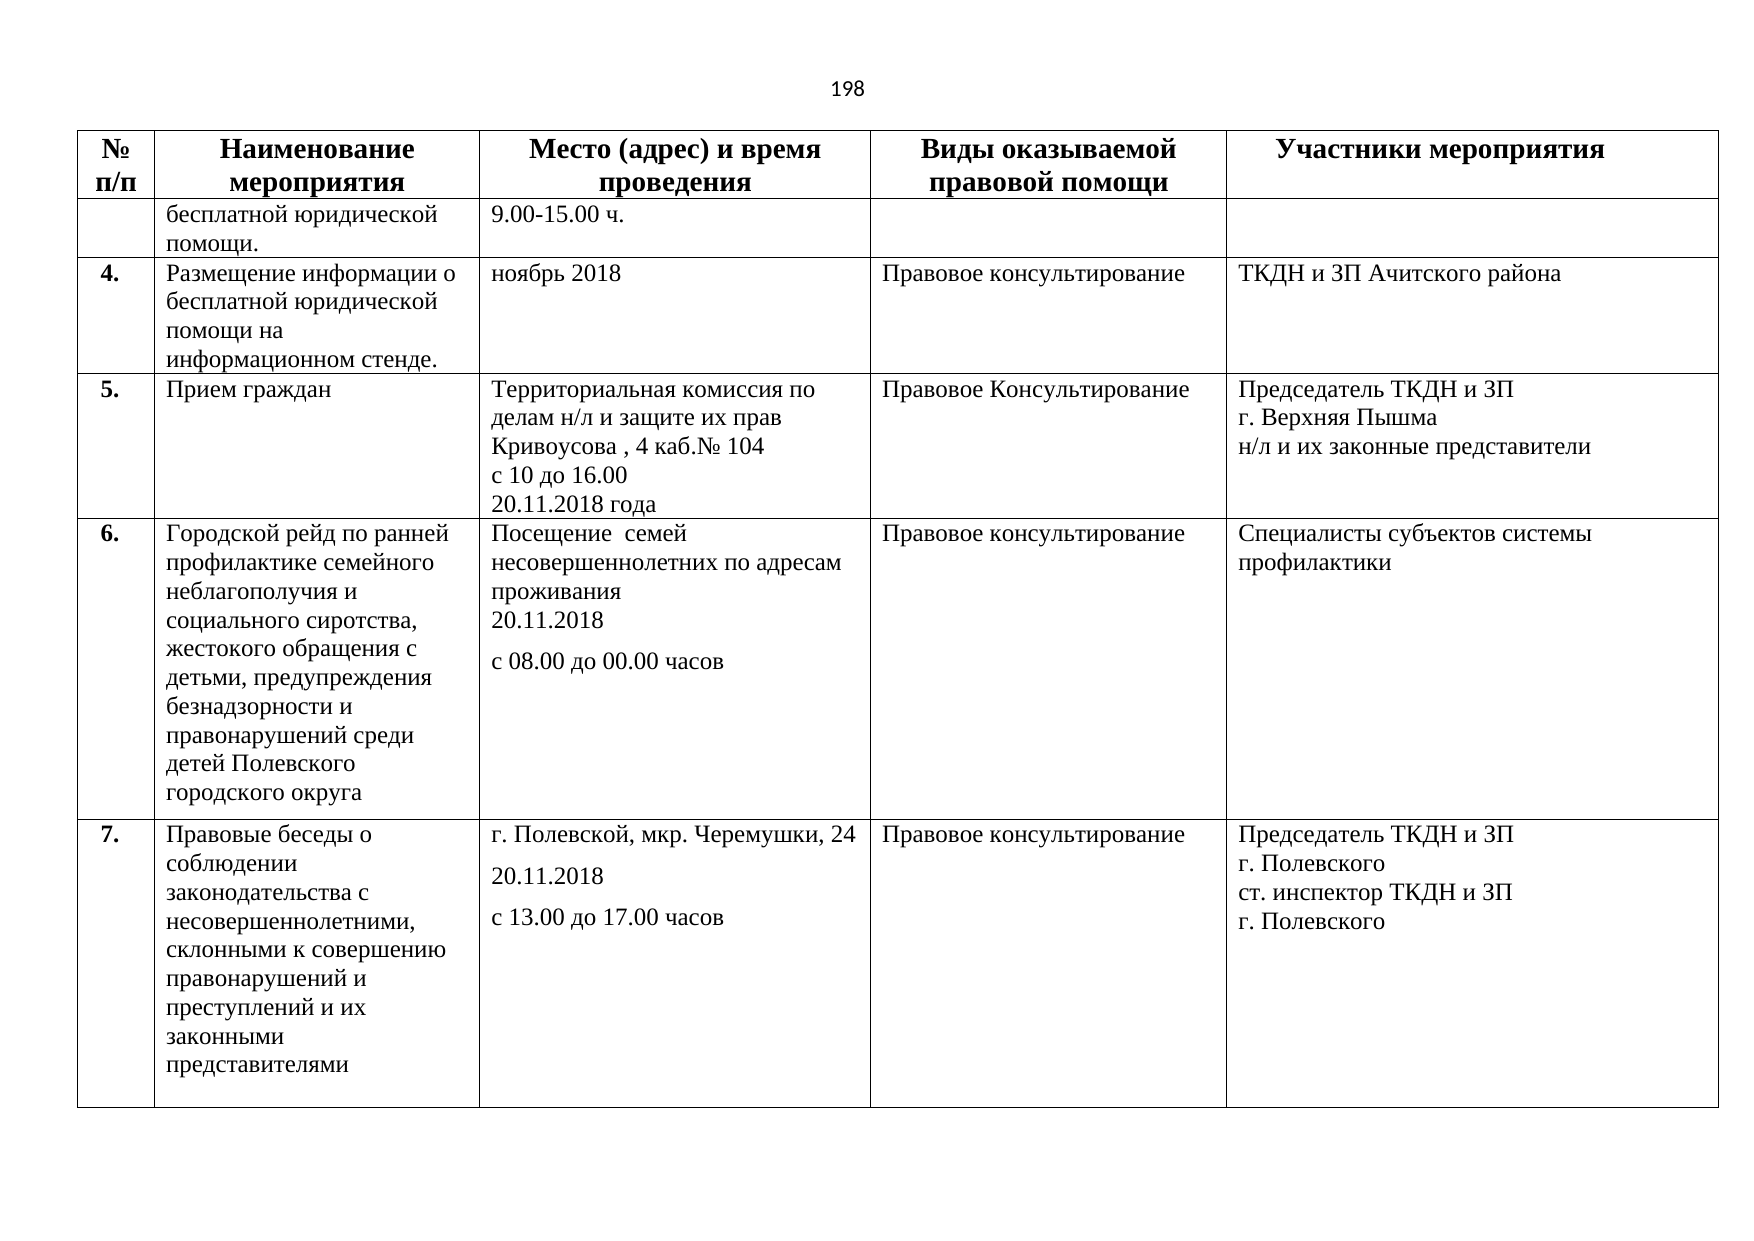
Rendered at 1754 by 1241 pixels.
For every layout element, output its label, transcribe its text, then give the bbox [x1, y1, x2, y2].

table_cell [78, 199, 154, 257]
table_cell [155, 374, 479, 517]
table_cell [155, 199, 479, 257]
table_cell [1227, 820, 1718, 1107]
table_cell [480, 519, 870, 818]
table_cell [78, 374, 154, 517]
table_header № п/п [78, 131, 154, 198]
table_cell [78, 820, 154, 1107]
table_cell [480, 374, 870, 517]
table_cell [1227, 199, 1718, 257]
table_header Наименование мероприятия [155, 131, 479, 198]
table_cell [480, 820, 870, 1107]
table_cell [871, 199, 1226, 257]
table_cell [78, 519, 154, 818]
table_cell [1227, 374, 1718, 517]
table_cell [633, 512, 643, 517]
table_header Участники мероприятия [1227, 131, 1718, 198]
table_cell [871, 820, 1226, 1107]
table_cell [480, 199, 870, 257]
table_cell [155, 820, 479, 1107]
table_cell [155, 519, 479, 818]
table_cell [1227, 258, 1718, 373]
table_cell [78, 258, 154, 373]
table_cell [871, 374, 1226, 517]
table_header Виды оказываемой правовой помощи [871, 131, 1226, 198]
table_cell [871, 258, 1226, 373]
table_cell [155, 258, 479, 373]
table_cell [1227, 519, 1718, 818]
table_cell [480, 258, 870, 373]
table_header Место (адрес) и время проведения [480, 131, 870, 198]
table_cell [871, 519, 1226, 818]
